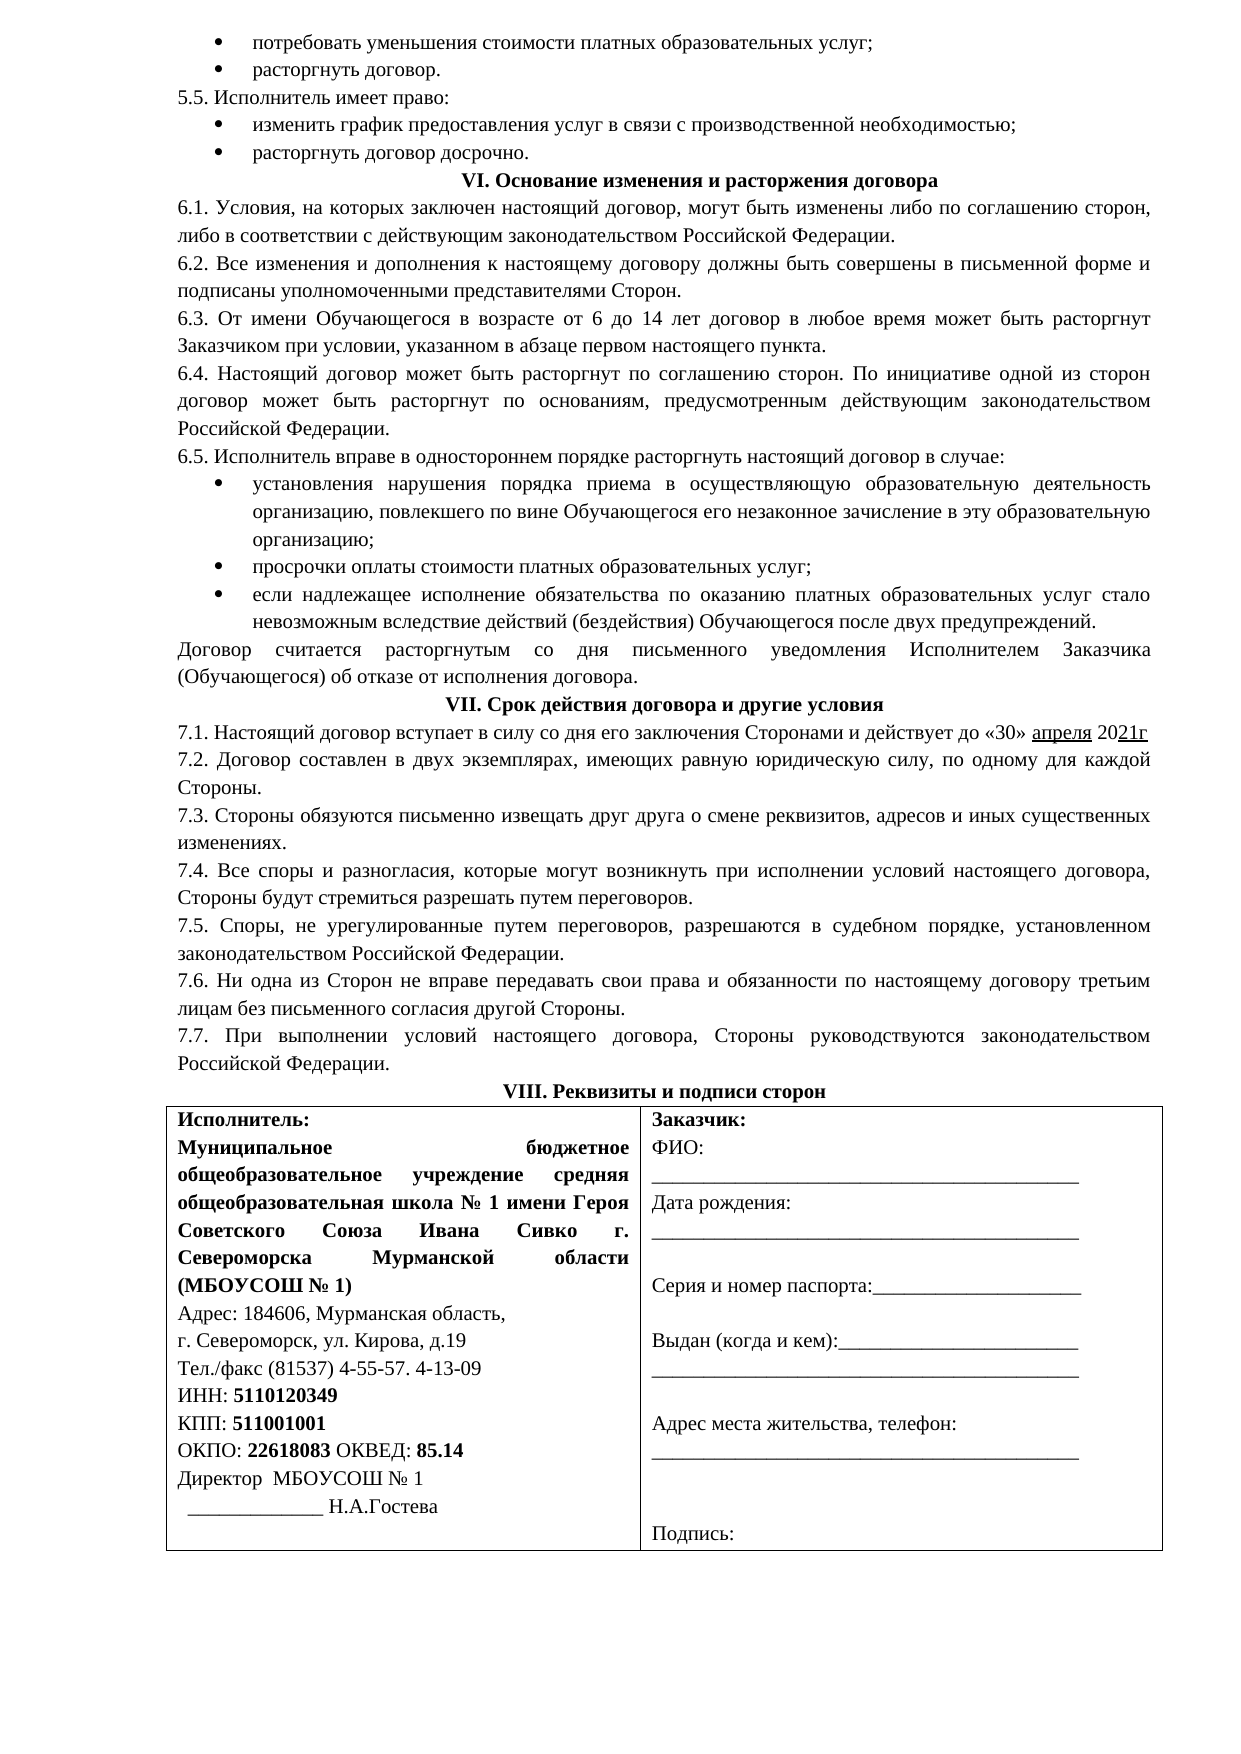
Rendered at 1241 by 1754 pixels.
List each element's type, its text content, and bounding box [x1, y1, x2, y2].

table_header Заказчик: ФИО: _________________________________________ Дата рождения: _________________________________________ Серия и номер паспорта:____________________ Выдан (когда и кем):_______________________ _________________________________________ Адрес места жительства, телефон: _________________________________________ Подпись: [641, 1107, 1162, 1549]
text 7.5. Споры, не урегулированные путем переговоров, разрешаются в судебном порядке, установленном законодательством Российской Федерации. [177, 913, 1152, 964]
text 6.4. Настоящий договор может быть расторгнут по соглашению сторон. По инициативе одной из сторон договор может быть расторгнут по основаниям, предусмотренным действующим законодательством Российской Федерации. [177, 361, 1152, 440]
list установления нарушения порядка приема в осуществляющую образовательную деятельность организацию, повлекшего по вине Обучающегося его незаконное зачисление в эту образовательную организацию; [215, 471, 1152, 551]
text 6.5. Исполнитель вправе в одностороннем порядке расторгнуть настоящий договор в случае: [177, 444, 1152, 468]
list изменить график предоставления услуг в связи с производственной необходимостью; [215, 112, 1147, 136]
text 7.4. Все споры и разногласия, которые могут возникнуть при исполнении условий настоящего договора, Стороны будут стремиться разрешать путем переговоров. [177, 858, 1152, 909]
text VI. Основание изменения и расторжения договора [252, 168, 1147, 192]
text VII. Срок действия договора и другие условия [177, 692, 1152, 716]
text 7.7. При выполнении условий настоящего договора, Стороны руководствуются законодательством Российской Федерации. [177, 1023, 1152, 1075]
list если надлежащее исполнение обязательства по оказанию платных образовательных услуг стало невозможным вследствие действий (бездействия) Обучающегося после двух предупреждений. [215, 582, 1152, 633]
text 7.2. Договор составлен в двух экземплярах, имеющих равную юридическую силу, по одному для каждой Стороны. [177, 747, 1152, 799]
text 6.1. Условия, на которых заключен настоящий договор, могут быть изменены либо по соглашению сторон, либо в соответствии с действующим законодательством Российской Федерации. [177, 195, 1152, 247]
text 7.1. Настоящий договор вступает в силу со дня его заключения Сторонами и действует до «30» апреля 2021г [177, 720, 1152, 744]
list просрочки оплаты стоимости платных образовательных услуг; [215, 554, 1152, 578]
text 5.5. Исполнитель имеет право: [177, 85, 1147, 109]
list расторгнуть договор. [215, 57, 1152, 81]
list расторгнуть договор досрочно. [215, 140, 1147, 164]
text 7.3. Стороны обязуются письменно извещать друг друга о смене реквизитов, адресов и иных существенных изменениях. [177, 802, 1152, 854]
text 6.3. От имени Обучающегося в возрасте от 6 до 14 лет договор в любое время может быть расторгнут Заказчиком при условии, указанном в абзаце первом настоящего пункта. [177, 306, 1152, 357]
text 6.2. Все изменения и дополнения к настоящему договору должны быть совершены в письменной форме и подписаны уполномоченными представителями Сторон. [177, 250, 1152, 302]
text VIII. Реквизиты и подписи сторон [177, 1078, 1152, 1103]
list потребовать уменьшения стоимости платных образовательных услуг; [215, 29, 1152, 54]
table_header Исполнитель: Муниципальное бюджетное общеобразовательное учреждение средняя общеобразовательная школа № 1 имени Героя Советского Союза Ивана Сивко г. Североморска Мурманской области (МБОУСОШ № 1) Адрес: 184606, Мурманская область, г. Североморск, ул. Кирова, д.19 Тел./факс (81537) 4-55-57. 4-13-09 ИНН: 5110120349 КПП: 511001001 ОКПО: 22618083 ОКВЕД: 85.14 Директор МБОУСОШ № 1 _____________ Н.А.Гостева [167, 1107, 640, 1549]
text Договор считается расторгнутым со дня письменного уведомления Исполнителем Заказчика (Обучающегося) об отказе от исполнения договора. [177, 637, 1152, 688]
text 7.6. Ни одна из Сторон не вправе передавать свои права и обязанности по настоящему договору третьим лицам без письменного согласия другой Стороны. [177, 968, 1152, 1020]
